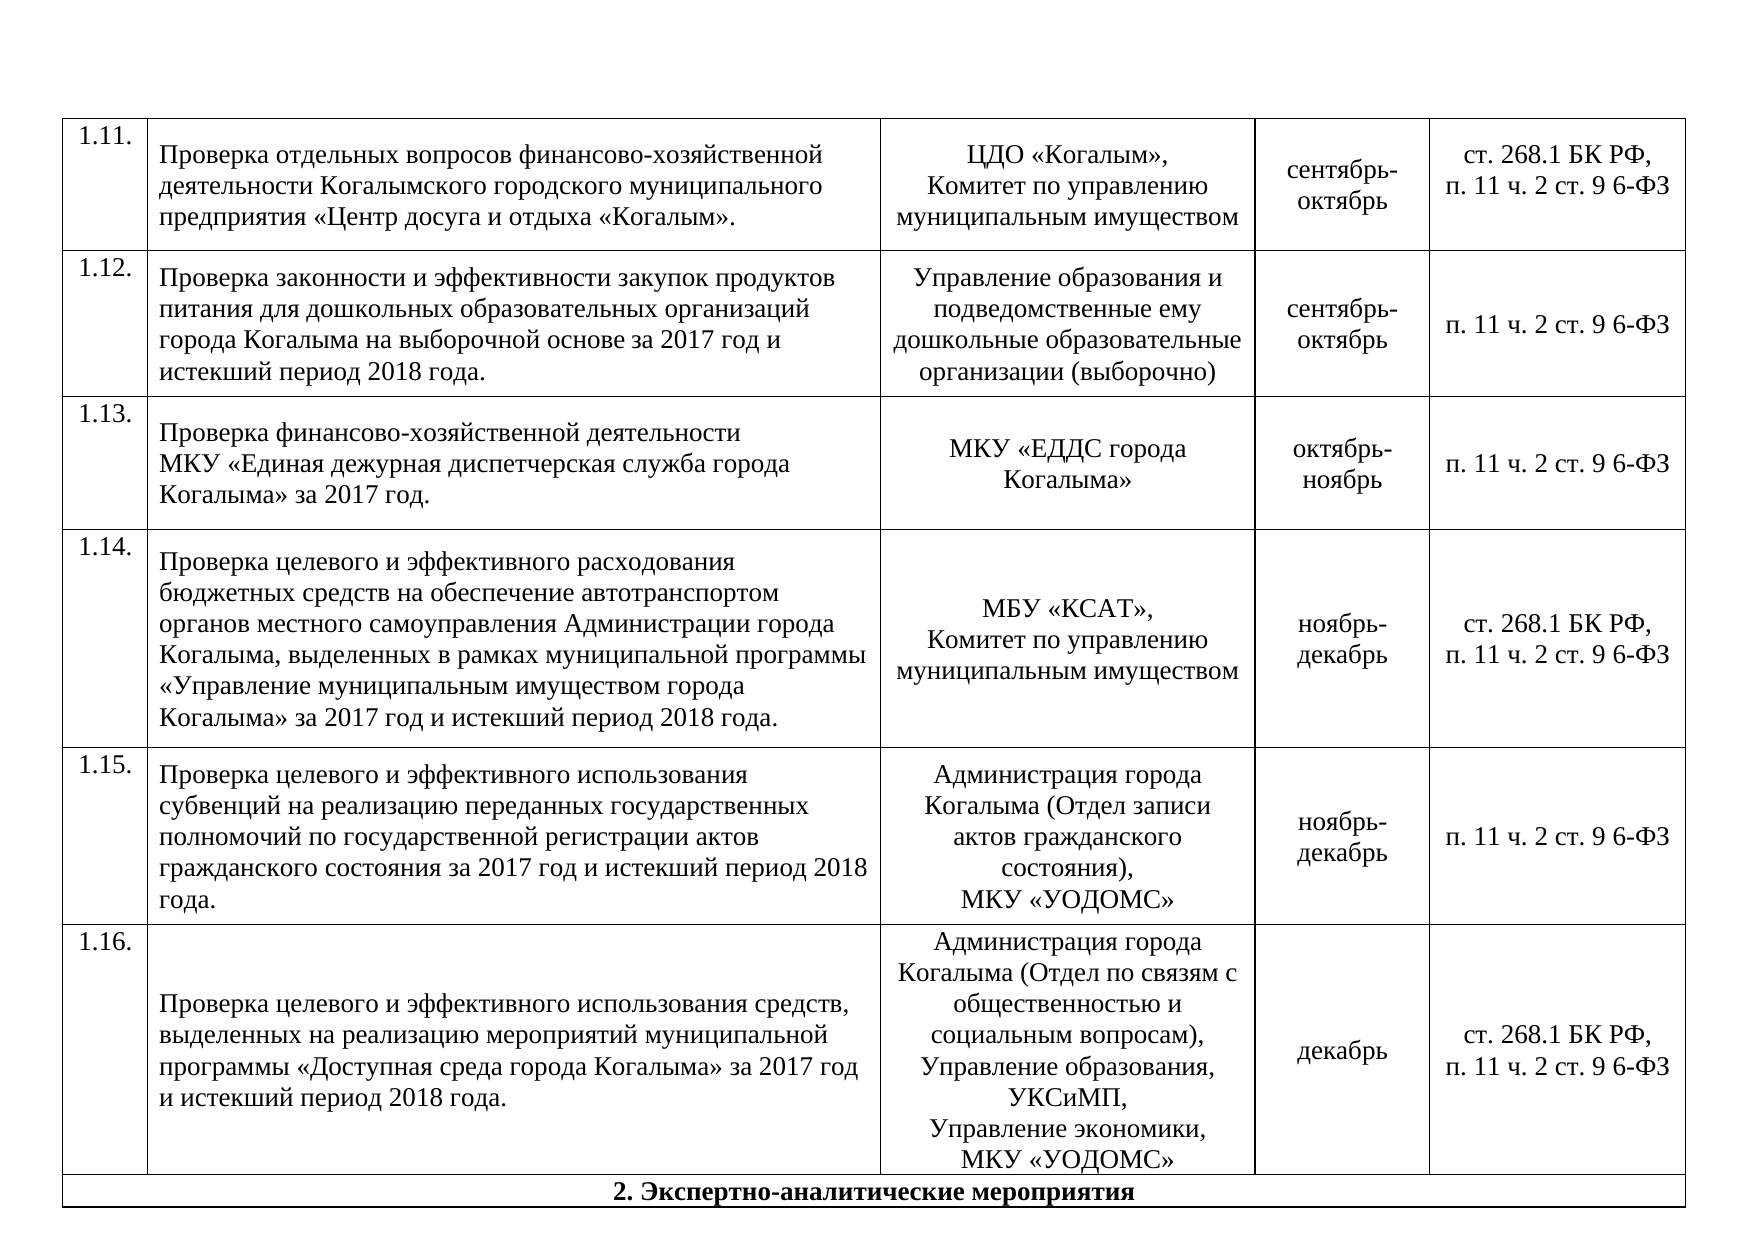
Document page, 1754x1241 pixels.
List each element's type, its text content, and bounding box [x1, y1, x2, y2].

table_cell Администрация города Когалыма (Отдел записи актов гражданского состояния), МКУ «УОДОМС» [881, 748, 1254, 924]
table_cell 1.11. [63, 119, 147, 250]
table_cell ноябрь-декабрь [1256, 530, 1429, 747]
table_cell декабрь [1256, 925, 1429, 1174]
table_cell 1.16. [63, 925, 147, 1174]
table_cell Проверка отдельных вопросов финансово-хозяйственной деятельности Когалымского городского муниципального предприятия «Центр досуга и отдыха «Когалым». [148, 119, 880, 250]
table_cell Проверка целевого и эффективного расходования бюджетных средств на обеспечение автотранспортом органов местного самоуправления Администрации города Когалыма, выделенных в рамках муниципальной программы «Управление муниципальным имуществом города Когалыма» за 2017 год и истекший период 2018 года. [148, 530, 880, 747]
table_cell 1.12. [63, 251, 147, 396]
table_cell п. 11 ч. 2 ст. 9 6-ФЗ [1430, 397, 1685, 529]
table_cell Проверка целевого и эффективного использования субвенций на реализацию переданных государственных полномочий по государственной регистрации актов гражданского состояния за 2017 год и истекший период 2018 года. [148, 748, 880, 924]
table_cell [1430, 119, 1685, 250]
table_cell Проверка законности и эффективности закупок продуктов питания для дошкольных образовательных организаций города Когалыма на выборочной основе за 2017 год и истекший период 2018 года. [148, 251, 880, 396]
table_cell ст. 268.1 БК РФ, п. 11 ч. 2 ст. 9 6-ФЗ [1430, 530, 1685, 747]
table_cell МКУ «ЕДДС города Когалыма» [881, 397, 1254, 529]
table_cell 1.13. [63, 397, 147, 529]
table_cell 1.14. [63, 530, 147, 747]
table_cell Проверка финансово-хозяйственной деятельности МКУ «Единая дежурная диспетчерская служба города Когалыма» за 2017 год. [148, 397, 880, 529]
table_cell октябрь-ноябрь [1256, 397, 1429, 529]
table_cell Администрация города Когалыма (Отдел по связям с общественностью и социальным вопросам), Управление образования, УКСиМП, Управление экономики, МКУ «УОДОМС» [881, 925, 1254, 1174]
table_cell 1.15. [63, 748, 147, 924]
table_cell 2. Экспертно-аналитические мероприятия [63, 1175, 1685, 1206]
table_cell ст. 268.1 БК РФ, п. 11 ч. 2 ст. 9 6-ФЗ [1430, 925, 1685, 1174]
table_cell ЦДО «Когалым», Комитет по управлению муниципальным имуществом [881, 119, 1254, 250]
table_cell МБУ «КСАТ», Комитет по управлению муниципальным имуществом [881, 530, 1254, 747]
table_cell ноябрь-декабрь [1256, 748, 1429, 924]
table_cell Управление образования и подведомственные ему дошкольные образовательные организации (выборочно) [881, 251, 1254, 396]
table_cell п. 11 ч. 2 ст. 9 6-ФЗ [1430, 251, 1685, 396]
table_cell сентябрь-октябрь [1256, 251, 1429, 396]
table_cell Проверка целевого и эффективного использования средств, выделенных на реализацию мероприятий муниципальной программы «Доступная среда города Когалыма» за 2017 год и истекший период 2018 года. [148, 925, 880, 1174]
table_cell п. 11 ч. 2 ст. 9 6-ФЗ [1430, 748, 1685, 924]
table_cell сентябрь-октябрь [1256, 119, 1429, 250]
